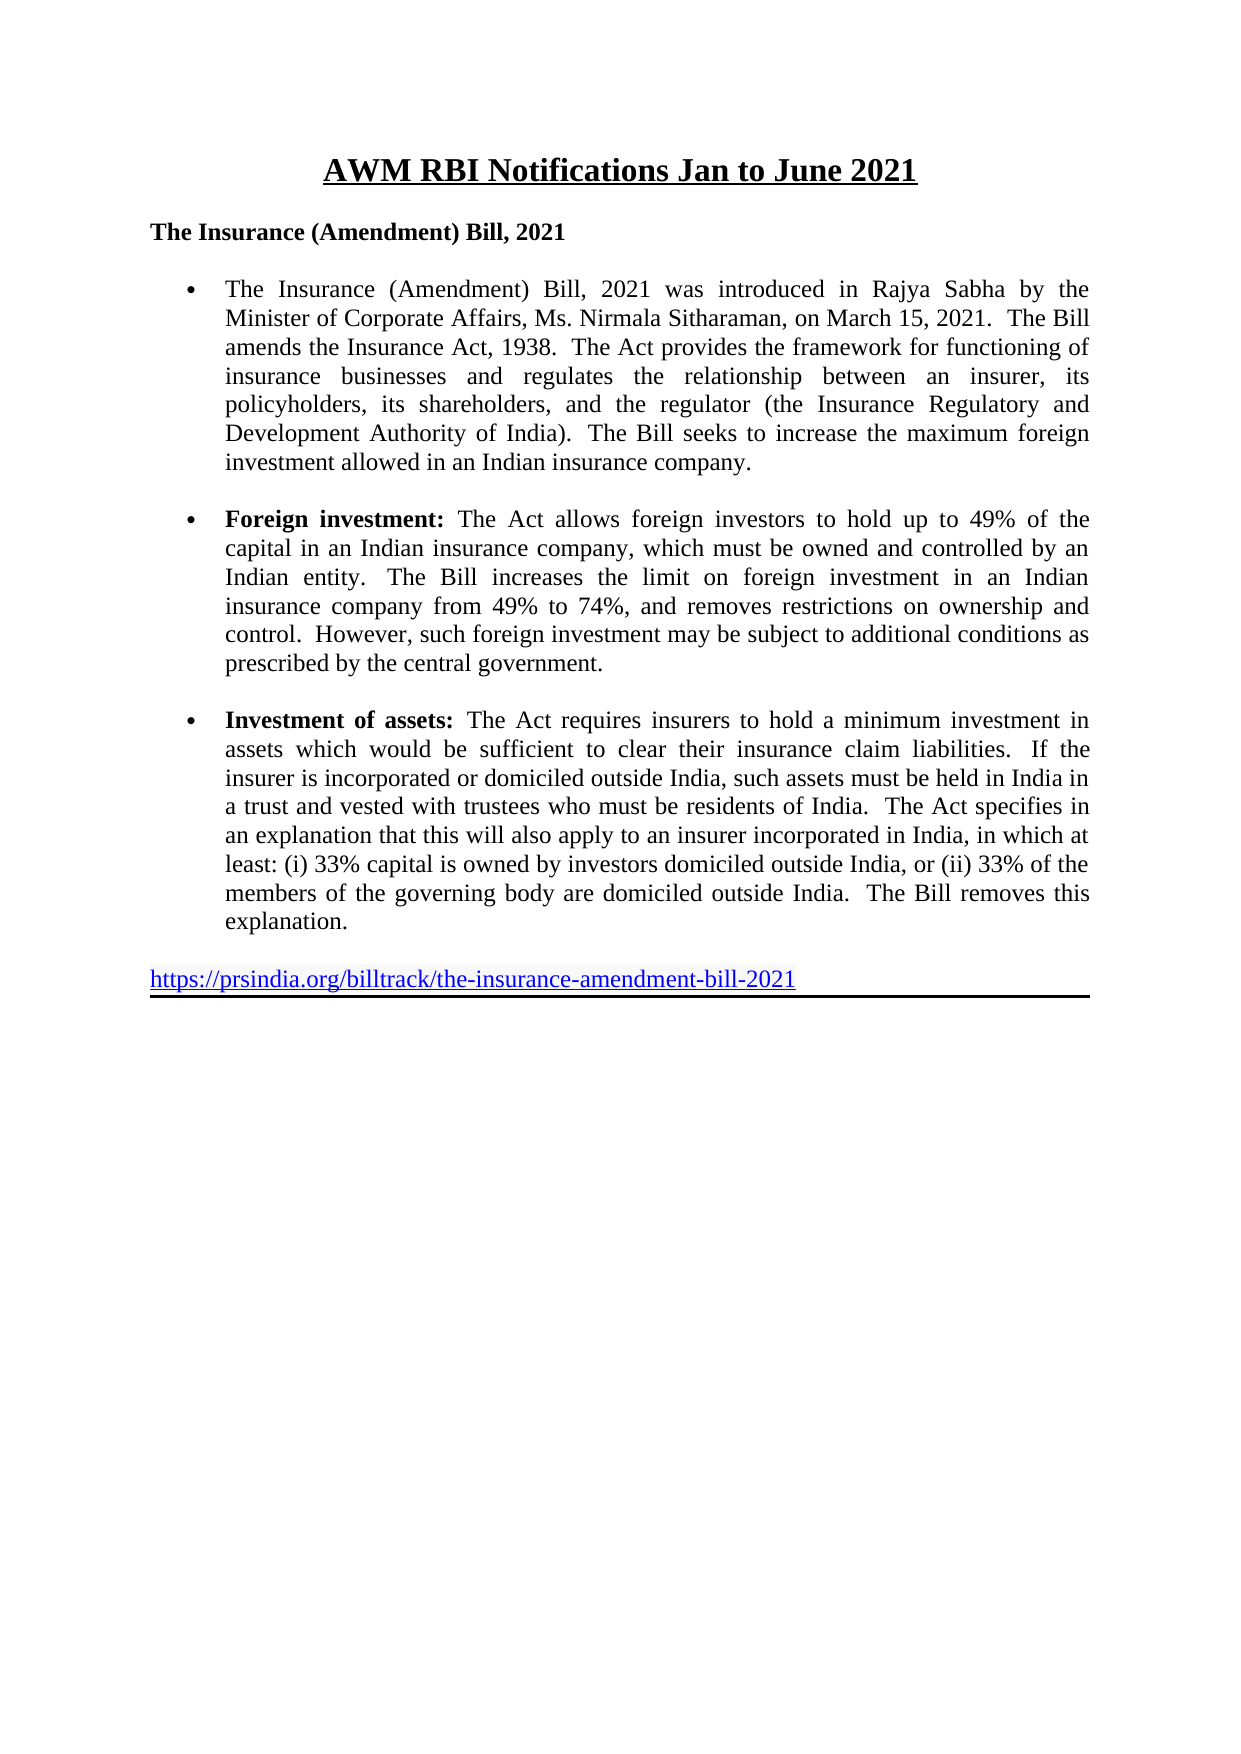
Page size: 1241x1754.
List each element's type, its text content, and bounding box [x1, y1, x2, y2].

list Foreign investment: The Act allows foreign investors to hold up to 49% of the capital in an Indian insurance company, which must be owned and controlled by an Indian entity. The Bill increases the limit on foreign investment in an Indian insurance company from 49% to 74%, and removes restrictions on ownership and control. However, such foreign investment may be subject to additional conditions as prescribed by the central government. [187, 504, 1090, 677]
text The Insurance (Amendment) Bill, 2021 [150, 217, 1090, 246]
list Investment of assets: The Act requires insurers to hold a minimum investment in assets which would be sufficient to clear their insurance claim liabilities. If the insurer is incorporated or domiciled outside India, such assets must be held in India in a trust and vested with trustees who must be residents of India. The Act specifies in an explanation that this will also apply to an insurer incorporated in India, in which at least: (i) 33% capital is owned by investors domiciled outside India, or (ii) 33% of the members of the governing body are domiciled outside India. The Bill removes this explanation. [187, 705, 1090, 935]
text https://prsindia.org/billtrack/the-insurance-amendment-bill-2021 [150, 964, 1090, 995]
text AWM RBI Notifications Jan to June 2021 [150, 150, 1090, 188]
list The Insurance (Amendment) Bill, 2021 was introduced in Rajya Sabha by the Minister of Corporate Affairs, Ms. Nirmala Sitharaman, on March 15, 2021. The Bill amends the Insurance Act, 1938. The Act provides the framework for functioning of insurance businesses and regulates the relationship between an insurer, its policyholders, its shareholders, and the regulator (the Insurance Regulatory and Development Authority of India). The Bill seeks to increase the maximum foreign investment allowed in an Indian insurance company. [187, 274, 1090, 476]
